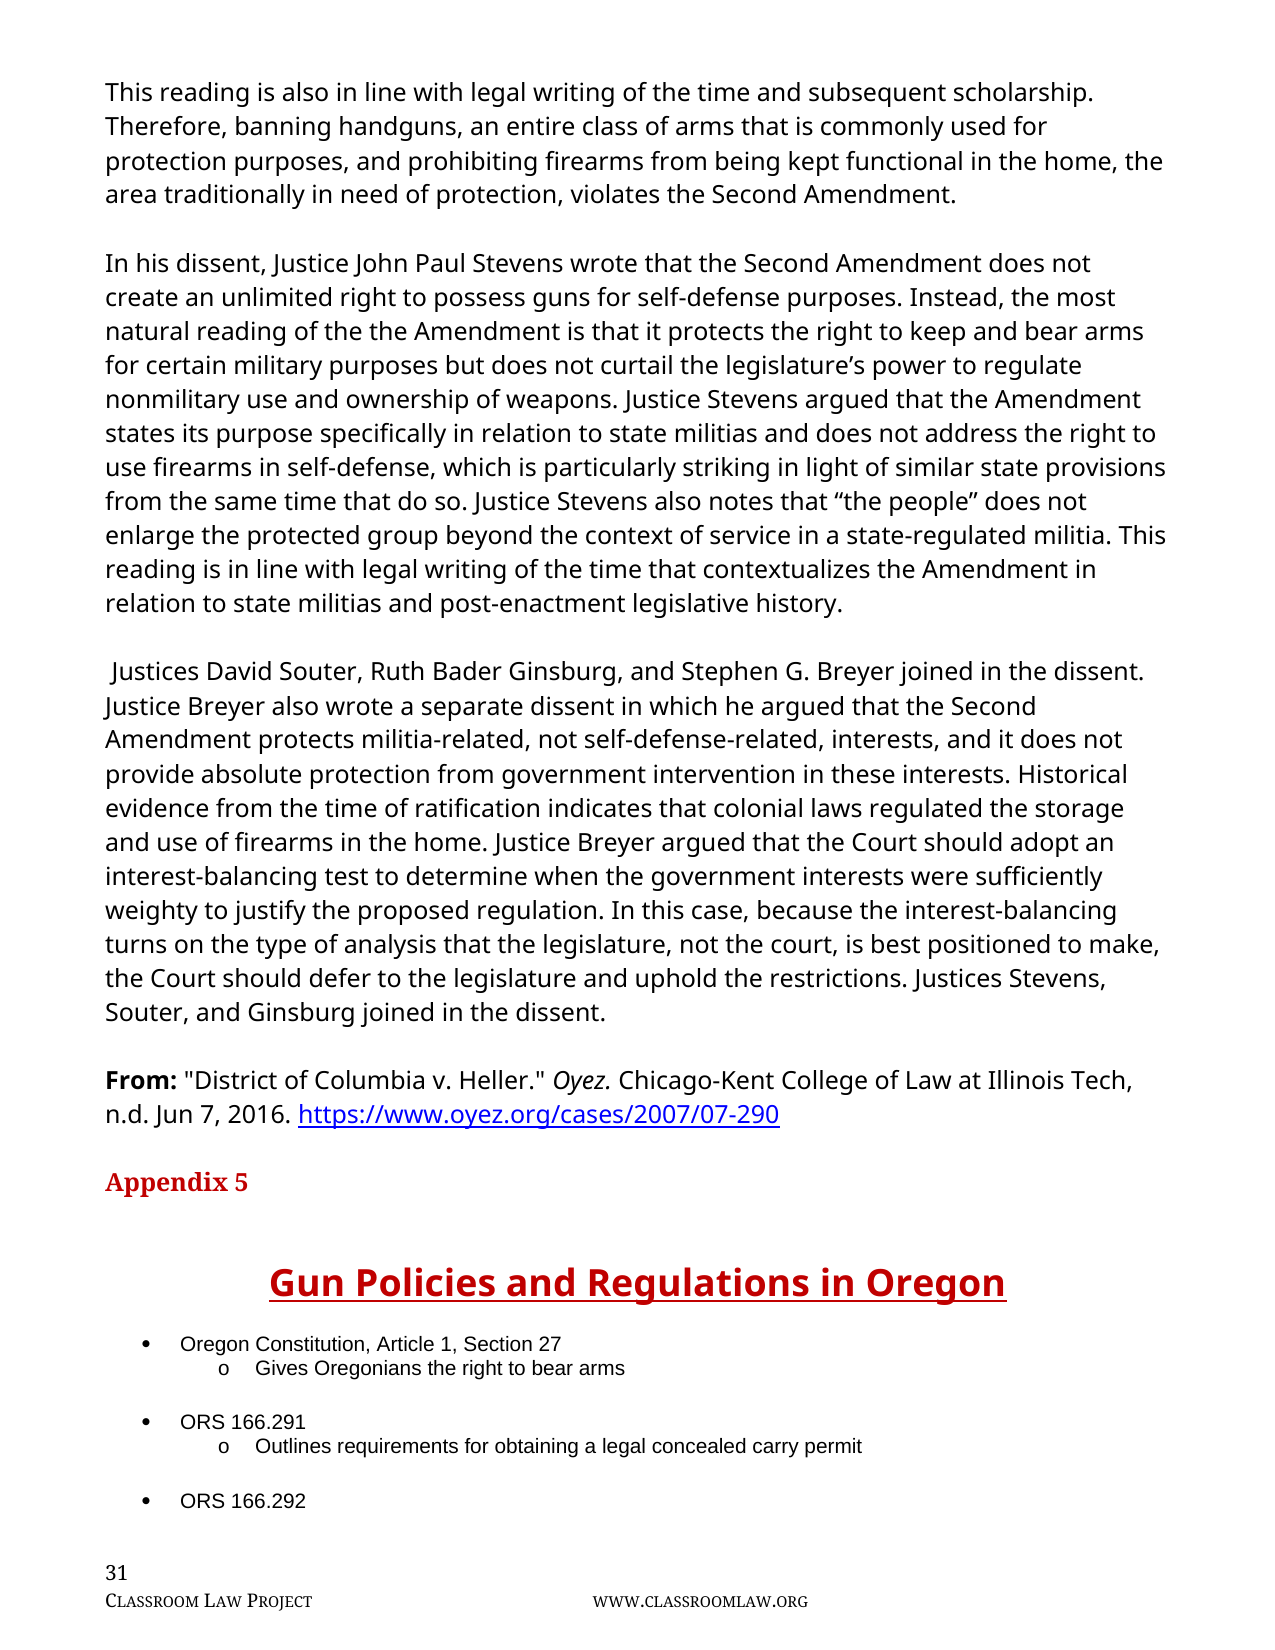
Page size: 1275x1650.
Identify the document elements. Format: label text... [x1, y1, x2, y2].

list ORS 166.292 [142, 1489, 1170, 1513]
text In his dissent, Justice John Paul Stevens wrote that the Second Amendment does not create an unlimited right to possess guns for self-defense purposes. Instead, the most natural reading of the the Amendment is that it protects the right to keep and bear arms for certain military purposes but does not curtail the legislature’s power to regulate nonmilitary use and ownership of weapons. Justice Stevens argued that the Amendment states its purpose specifically in relation to state militias and does not address the right to use firearms in self-defense, which is particularly striking in light of similar state provisions from the same time that do so. Justice Stevens also notes that “the people” does not enlarge the protected group beyond the context of service in a state-regulated militia. This reading is in line with legal writing of the time that contextualizes the Amendment in relation to state militias and post-enactment legislative history. [105, 245, 1170, 620]
list ORS 166.291 [142, 1410, 1170, 1434]
text Appendix 5 [105, 1165, 1170, 1199]
text This reading is also in line with legal writing of the time and subsequent scholarship. Therefore, banning handguns, an entire class of arms that is commonly used for protection purposes, and prohibiting firearms from being kept functional in the home, the area traditionally in need of protection, violates the Second Amendment. [105, 75, 1170, 211]
text From: "District of Columbia v. Heller." Oyez. Chicago-Kent College of Law at Illinois Tech, n.d. Jun 7, 2016. https://www.oyez.org/cases/2007/07-290 [105, 1063, 1170, 1131]
text Justices David Souter, Ruth Bader Ginsburg, and Stephen G. Breyer joined in the dissent. Justice Breyer also wrote a separate dissent in which he argued that the Second Amendment protects militia-related, not self-defense-related, interests, and it does not provide absolute protection from government intervention in these interests. Historical evidence from the time of ratification indicates that colonial laws regulated the storage and use of firearms in the home. Justice Breyer argued that the Court should adopt an interest-balancing test to determine when the government interests were sufficiently weighty to justify the proposed regulation. In this case, because the interest-balancing turns on the type of analysis that the legislature, not the court, is best positioned to make, the Court should defer to the legislature and uphold the restrictions. Justices Stevens, Souter, and Ginsburg joined in the dissent. [105, 654, 1170, 1029]
list Oregon Constitution, Article 1, Section 27 [142, 1332, 1170, 1356]
list Outlines requirements for obtaining a legal concealed carry permit [217, 1434, 1170, 1489]
list Gives Oregonians the right to bear arms [217, 1356, 1170, 1410]
text Gun Policies and Regulations in Oregon [105, 1257, 1170, 1308]
